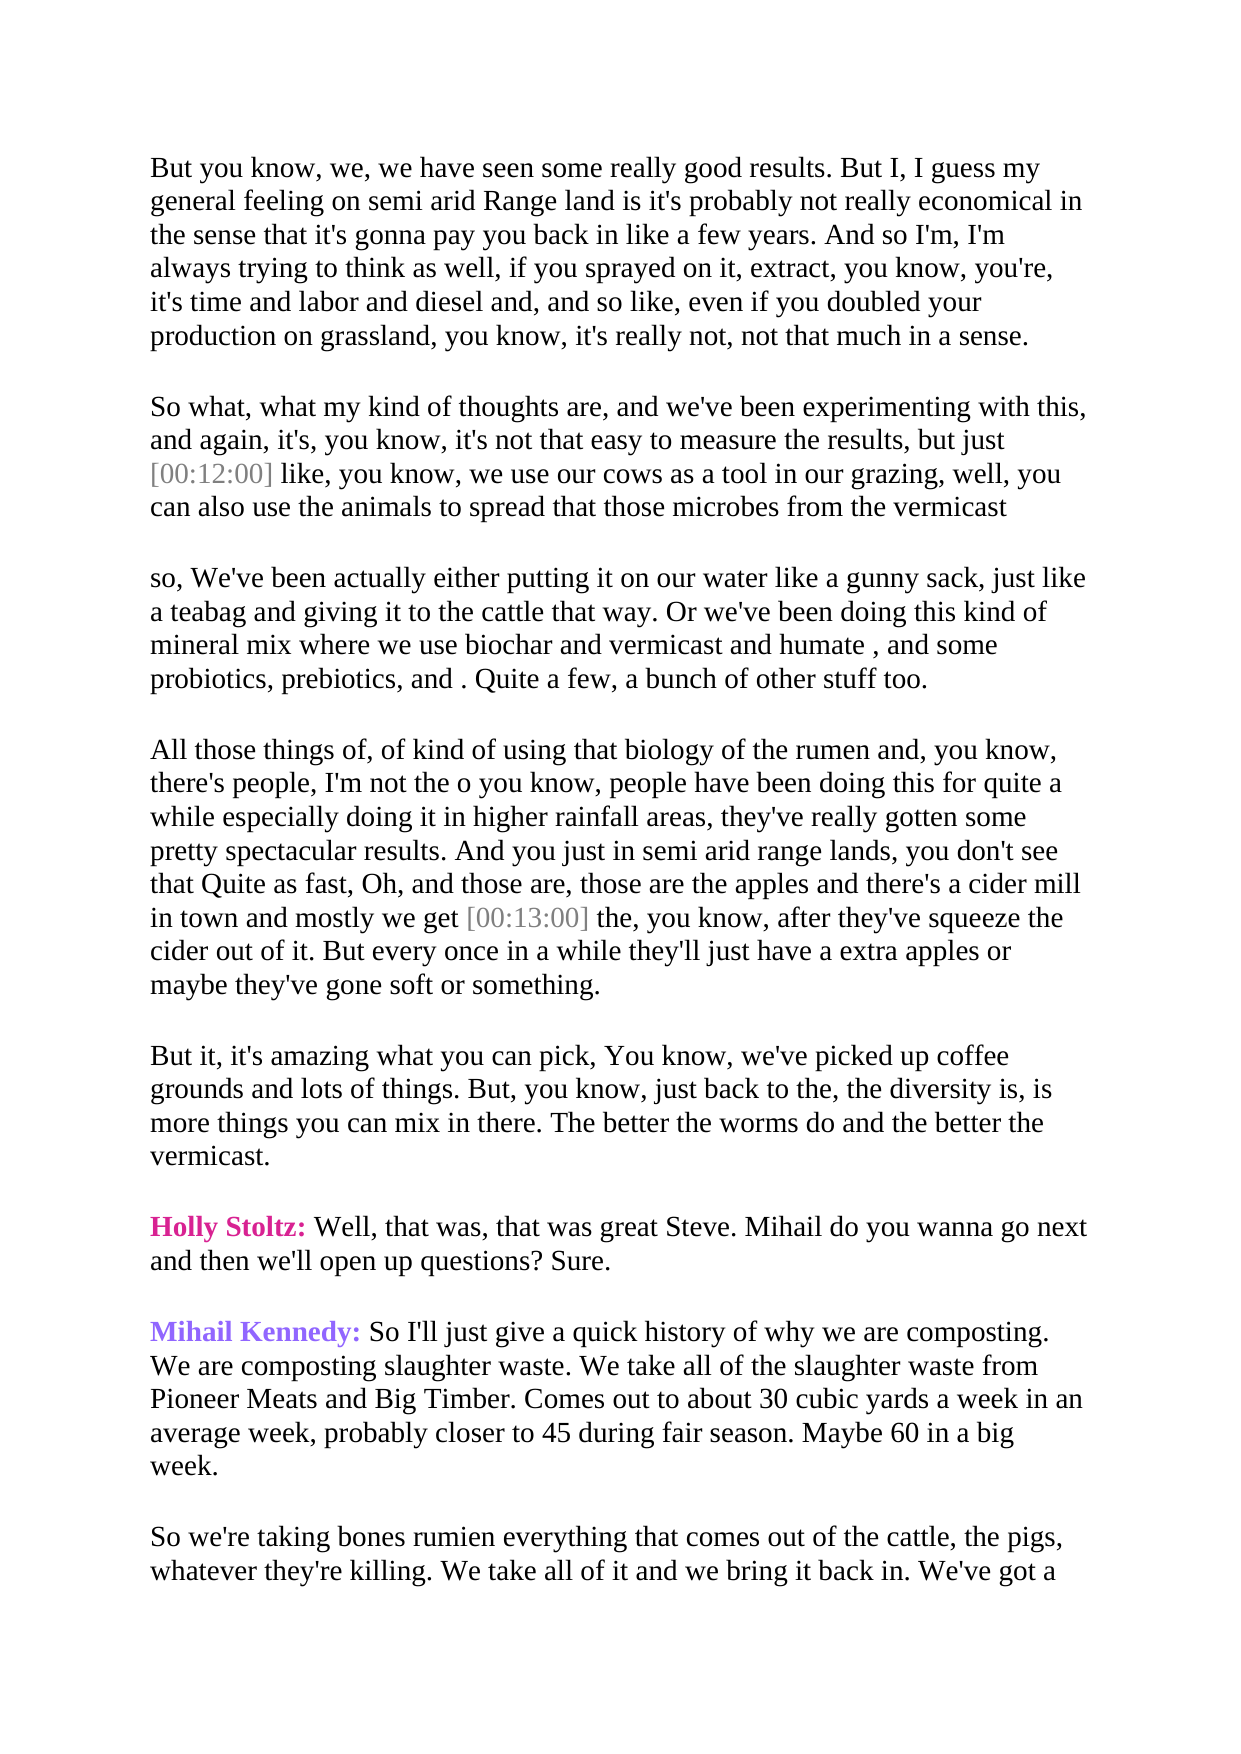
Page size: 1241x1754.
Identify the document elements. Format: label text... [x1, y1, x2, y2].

text But you know, we, we have seen some really good results. But I, I guess my general feeling on semi arid Range land is it's probably not really economical in the sense that it's gonna pay you back in like a few years. And so I'm, I'm always trying to think as well, if you sprayed on it, extract, you know, you're, it's time and labor and diesel and, and so like, even if you doubled your production on grassland, you know, it's really not, not that much in a sense. [150, 150, 1090, 351]
text So what, what my kind of thoughts are, and we've been experimenting with this, and again, it's, you know, it's not that easy to measure the results, but just [00:12:00] like, you know, we use our cows as a tool in our grazing, well, you can also use the animals to spread that those microbes from the vermicast [150, 389, 1090, 523]
text Holly Stoltz: Well, that was, that was great Steve. Mihail do you wanna go next and then we'll open up questions? Sure. [150, 1209, 1090, 1277]
text Mihail Kennedy: So I'll just give a quick history of why we are composting. We are composting slaughter waste. We take all of the slaughter waste from Pioneer Meats and Big Timber. Comes out to about 30 cubic yards a week in an average week, probably closer to 45 during fair season. Maybe 60 in a big week. [150, 1314, 1090, 1482]
text All those things of, of kind of using that biology of the rumen and, you know, there's people, I'm not the o you know, people have been doing this for quite a while especially doing it in higher rainfall areas, they've really gotten some pretty spectacular results. And you just in semi arid range lands, you don't see that Quite as fast, Oh, and those are, those are the apples and there's a cider mill in town and mostly we get [00:13:00] the, you know, after they've squeeze the cider out of it. But every once in a while they'll just have a extra apples or maybe they've gone soft or something. [150, 732, 1090, 1000]
text But it, it's amazing what you can pick, You know, we've picked up coffee grounds and lots of things. But, you know, just back to the, the diversity is, is more things you can mix in there. The better the worms do and the better the vermicast. [150, 1038, 1090, 1172]
text so, We've been actually either putting it on our water like a gunny sack, just like a teabag and giving it to the cattle that way. Or we've been doing this kind of mineral mix where we use biochar and vermicast and humate , and some probiotics, prebiotics, and . Quite a few, a bunch of other stuff too. [150, 560, 1090, 694]
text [150, 1519, 1090, 1586]
